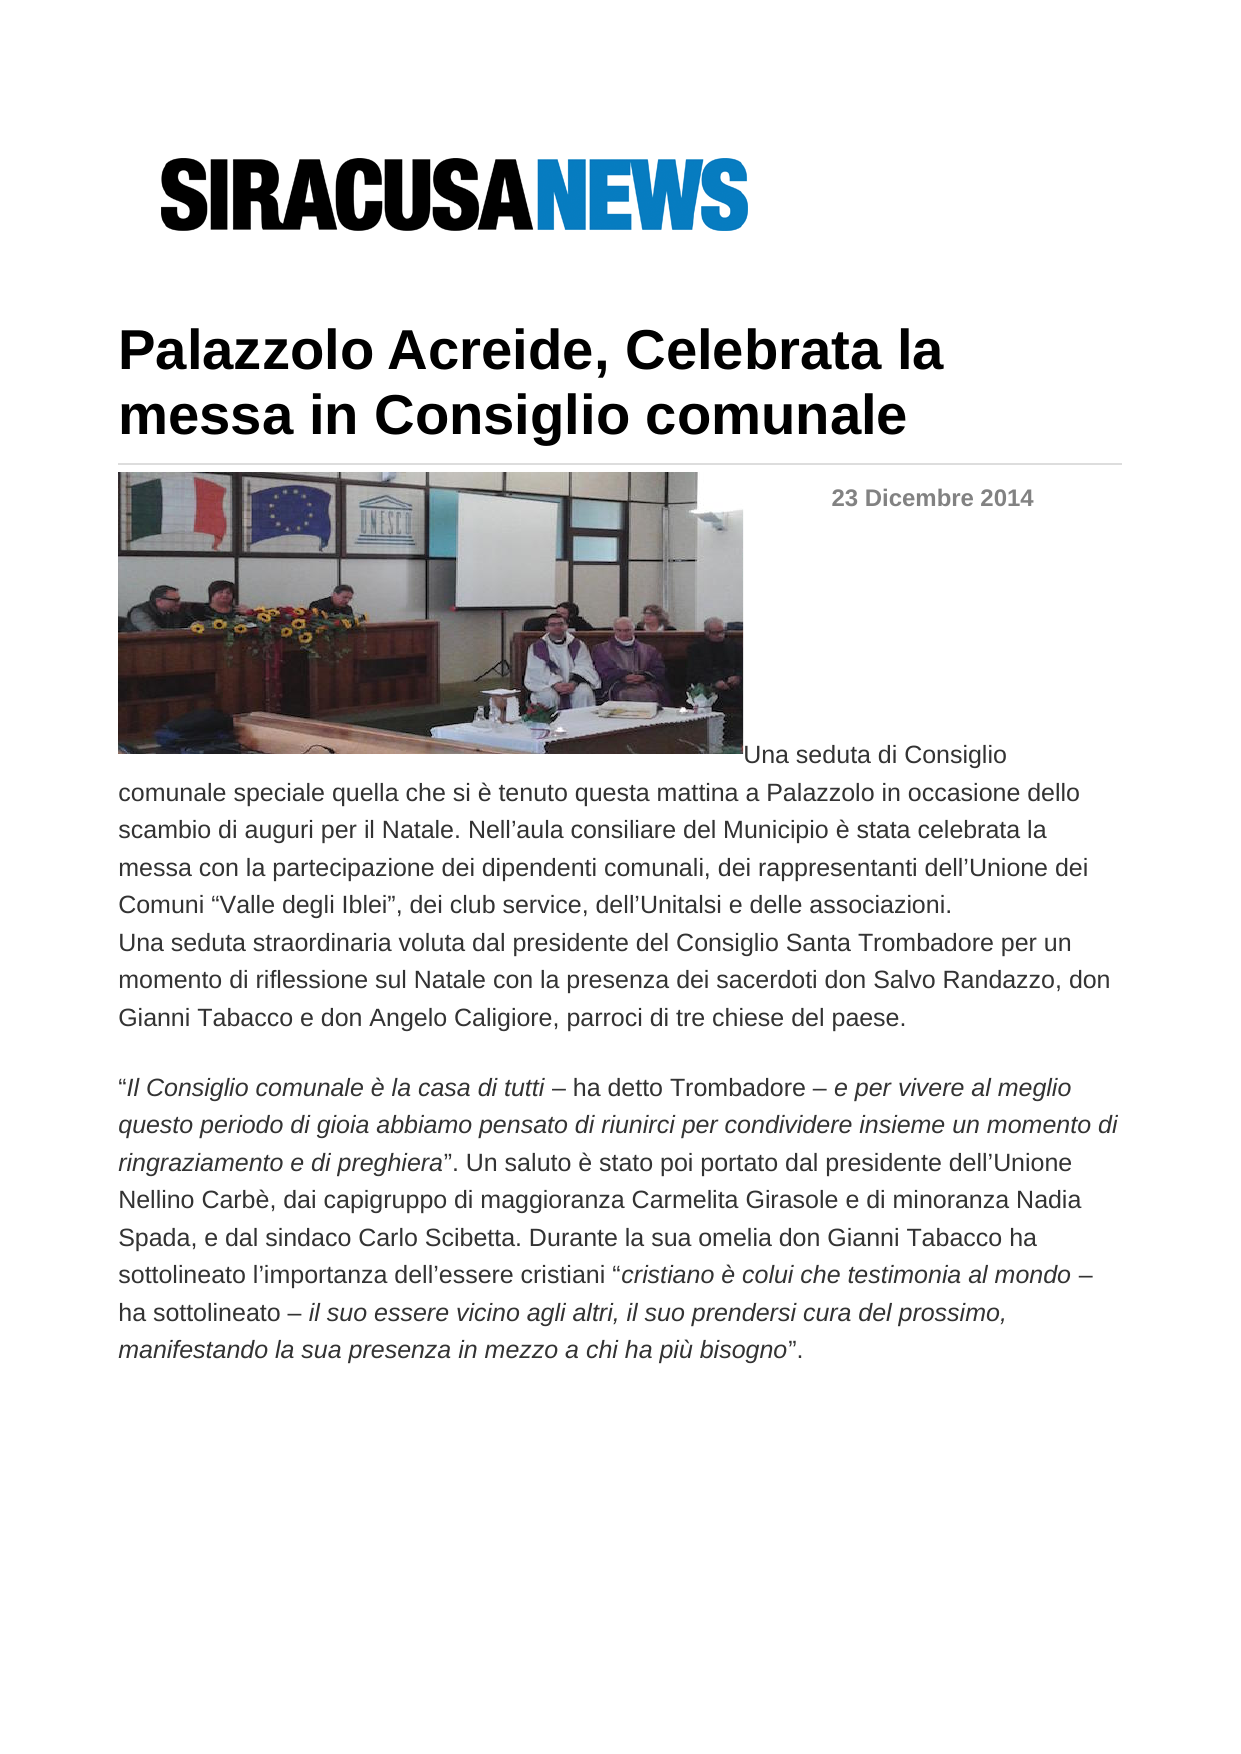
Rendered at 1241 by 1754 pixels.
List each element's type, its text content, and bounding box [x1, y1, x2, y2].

picture [118, 147, 789, 237]
text Una seduta straordinaria voluta dal presidente del Consiglio Santa Trombadore per un momento di riflessione sul Natale con la presenza dei sacerdoti don Salvo Randazzo, don Gianni Tabacco e don Angelo Caligiore, parroci di tre chiese del paese. [118, 919, 1122, 1031]
text 23 Dicembre 2014 [744, 472, 1122, 511]
text Una seduta di Consiglio comunale speciale quella che si è tenuto questa mattina a Palazzolo in occasione dello scambio di auguri per il Natale. Nell’aula consiliare del Municipio è stata celebrata la messa con la partecipazione dei dipendenti comunali, dei rappresentanti dell’Unione dei Comuni “Valle degli Iblei”, dei club service, dell’Unitalsi e delle associazioni. [118, 731, 1122, 919]
picture [118, 472, 744, 754]
text “Il Consiglio comunale è la casa di tutti – ha detto Trombadore – e per vivere al meglio questo periodo di gioia abbiamo pensato di riunirci per condividere insieme un momento di ringraziamento e di preghiera”. Un saluto è stato poi portato dal presidente dell’Unione Nellino Carbè, dai capigruppo di maggioranza Carmelita Girasole e di minoranza Nadia Spada, e dal sindaco Carlo Scibetta. Durante la sua omelia don Gianni Tabacco ha sottolineato l’importanza dell’essere cristiani “cristiano è colui che testimonia al mondo – ha sottolineato – il suo essere vicino agli altri, il suo prendersi cura del prossimo, manifestando la sua presenza in mezzo a chi ha più bisogno”. [118, 1064, 1122, 1364]
text Palazzolo Acreide, Celebrata la messa in Consiglio comunale [118, 317, 1122, 463]
